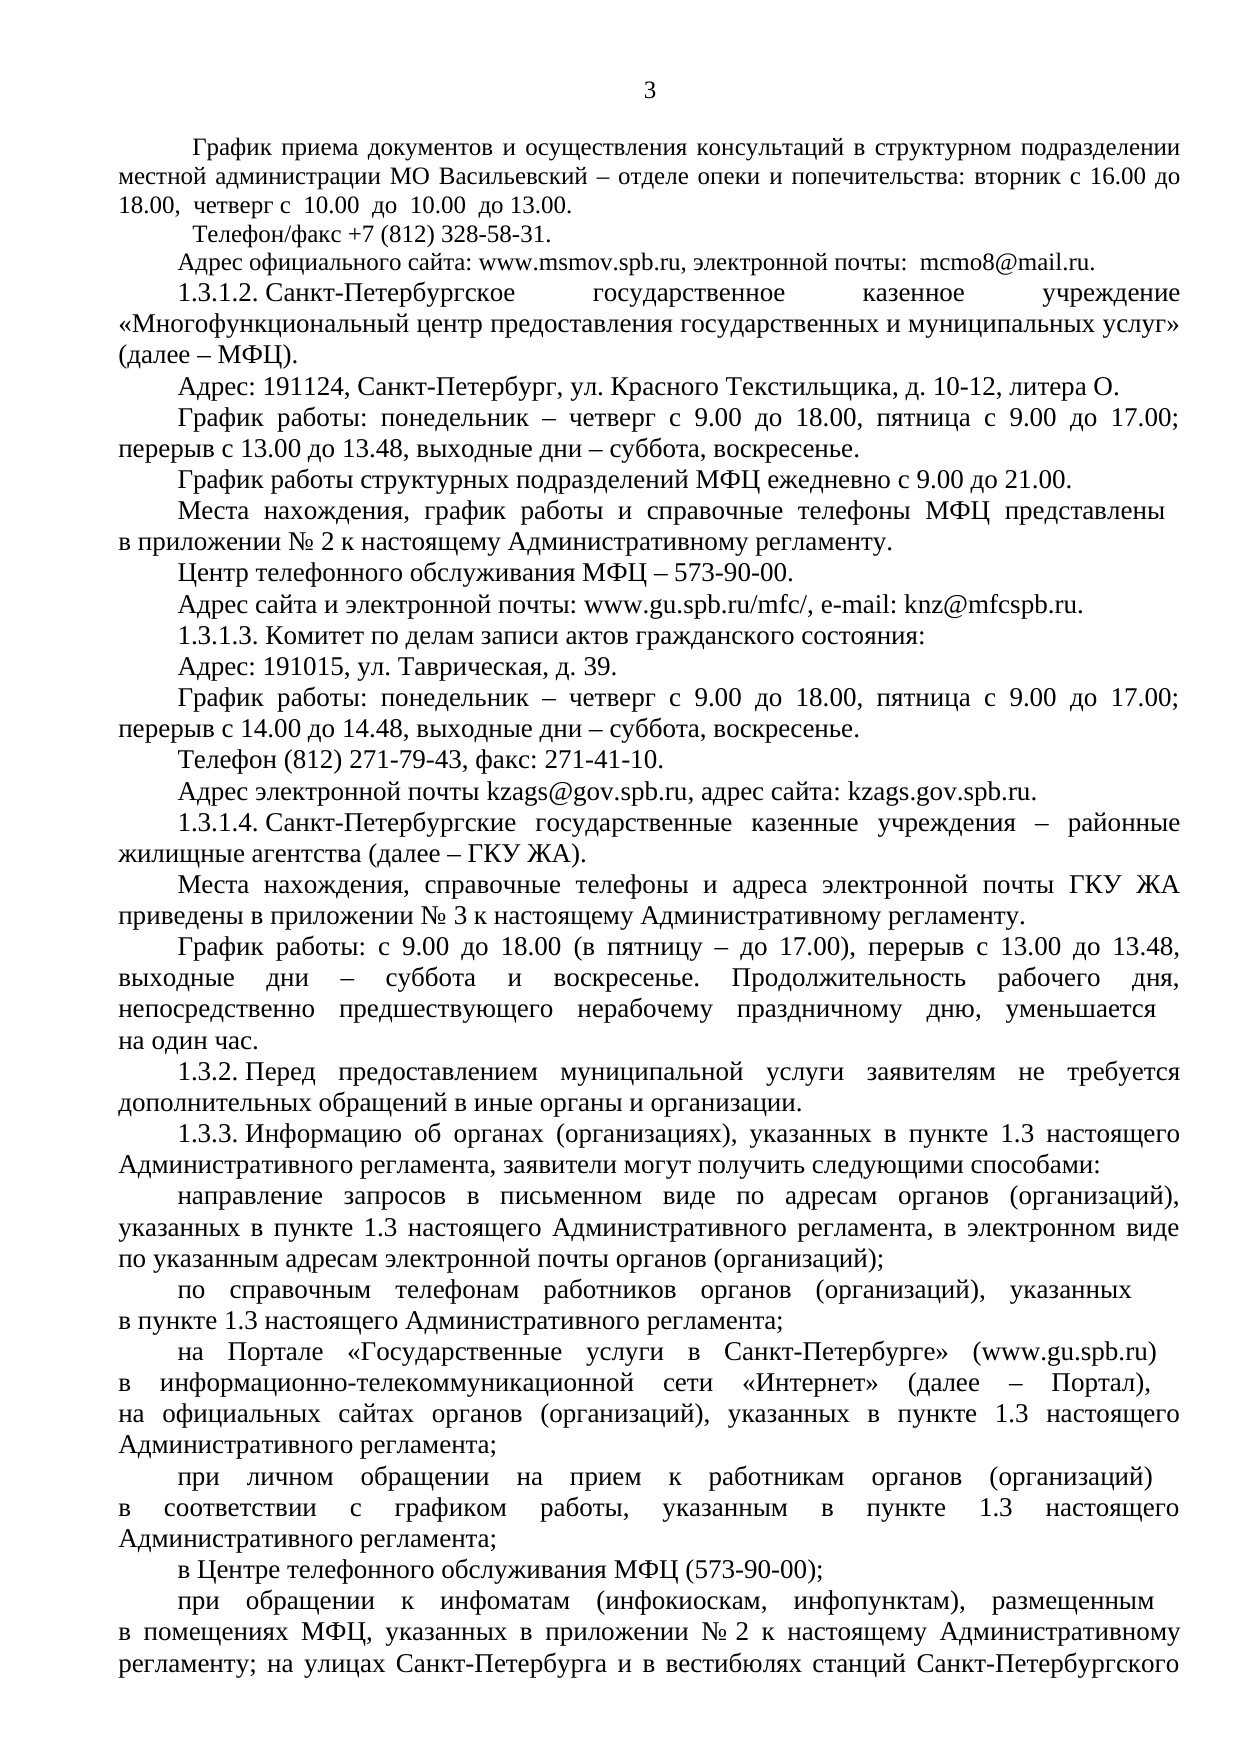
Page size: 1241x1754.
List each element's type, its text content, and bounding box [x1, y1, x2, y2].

text Центр телефонного обслуживания МФЦ – 573-90-00. [118, 557, 1181, 588]
text График работы: понедельник – четверг с 9.00 до 18.00, пятница с 9.00 до 17.00; перерыв с 14.00 до 14.48, выходные дни – суббота, воскресенье. [118, 681, 1181, 743]
text 1.3.1.2. Санкт-Петербургское государственное казенное учреждение «Многофункциональный центр предоставления государственных и муниципальных услуг» (далее – МФЦ). [118, 276, 1181, 370]
text Адрес: 191015, ул. Таврическая, д. 39. [118, 650, 1181, 681]
text Адрес официального сайта: www.msmov.spb.ru, электронной почты: mcmo8@mail.ru. [118, 247, 1181, 276]
text по справочным телефонам работников органов (организаций), указанных в пункте 1.3 настоящего Административного регламента; [118, 1273, 1181, 1335]
text График работы структурных подразделений МФЦ ежедневно с 9.00 до 21.00. [118, 463, 1181, 494]
text График работы: понедельник – четверг с 9.00 до 18.00, пятница с 9.00 до 17.00; перерыв с 13.00 до 13.48, выходные дни – суббота, воскресенье. [118, 401, 1181, 463]
text Адрес: 191124, Санкт-Петербург, ул. Красного Текстильщика, д. 10-12, литера О. [118, 370, 1181, 401]
text График работы: с 9.00 до 18.00 (в пятницу – до 17.00), перерыв с 13.00 до 13.48, выходные дни – суббота и воскресенье. Продолжительность рабочего дня, непосредственно предшествующего нерабочему праздничному дню, уменьшается на один час. [118, 930, 1181, 1055]
text 1.3.2. Перед предоставлением муниципальной услуги заявителям не требуется дополнительных обращений в иные органы и организации. [118, 1055, 1181, 1117]
text Места нахождения, справочные телефоны и адреса электронной почты ГКУ ЖА приведены в приложении № 3 к настоящему Административному регламенту. [118, 868, 1181, 930]
text График приема документов и осуществления консультаций в структурном подразделении местной администрации МО Васильевский – отделе опеки и попечительства: вторник с 16.00 до 18.00, четверг с 10.00 до 10.00 до 13.00. [118, 132, 1181, 219]
text 1.3.1.3. Комитет по делам записи актов гражданского состояния: [118, 619, 1181, 650]
text Адрес сайта и электронной почты: www.gu.spb.ru/mfc/, e-mail: knz@mfcspb.ru. [118, 588, 1181, 619]
text при личном обращении на прием к работникам органов (организаций) в соответствии с графиком работы, указанным в пункте 1.3 настоящего Административного регламента; [118, 1460, 1181, 1553]
text направление запросов в письменном виде по адресам органов (организаций), указанных в пункте 1.3 настоящего Административного регламента, в электронном виде по указанным адресам электронной почты органов (организаций); [118, 1179, 1181, 1273]
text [118, 1584, 1181, 1678]
text на Портале «Государственные услуги в Санкт-Петербурге» (www.gu.spb.ru) в информационно-телекоммуникационной сети «Интернет» (далее – Портал), на официальных сайтах органов (организаций), указанных в пункте 1.3 настоящего Административного регламента; [118, 1335, 1181, 1460]
text Телефон/факс +7 (812) 328-58-31. [118, 219, 1181, 247]
text Телефон (812) 271-79-43, факс: 271-41-10. [118, 743, 1181, 774]
text Адрес электронной почты kzags@gov.spb.ru, адрес сайта: kzags.gov.spb.ru. [118, 774, 1181, 806]
text в Центре телефонного обслуживания МФЦ (573-90-00); [118, 1553, 1181, 1584]
text 1.3.1.4. Санкт-Петербургские государственные казенные учреждения – районные жилищные агентства (далее – ГКУ ЖА). [118, 806, 1181, 868]
text Места нахождения, график работы и справочные телефоны МФЦ представлены в приложении № 2 к настоящему Административному регламенту. [118, 494, 1181, 557]
text 1.3.3. Информацию об органах (организациях), указанных в пункте 1.3 настоящего Административного регламента, заявители могут получить следующими способами: [118, 1117, 1181, 1179]
